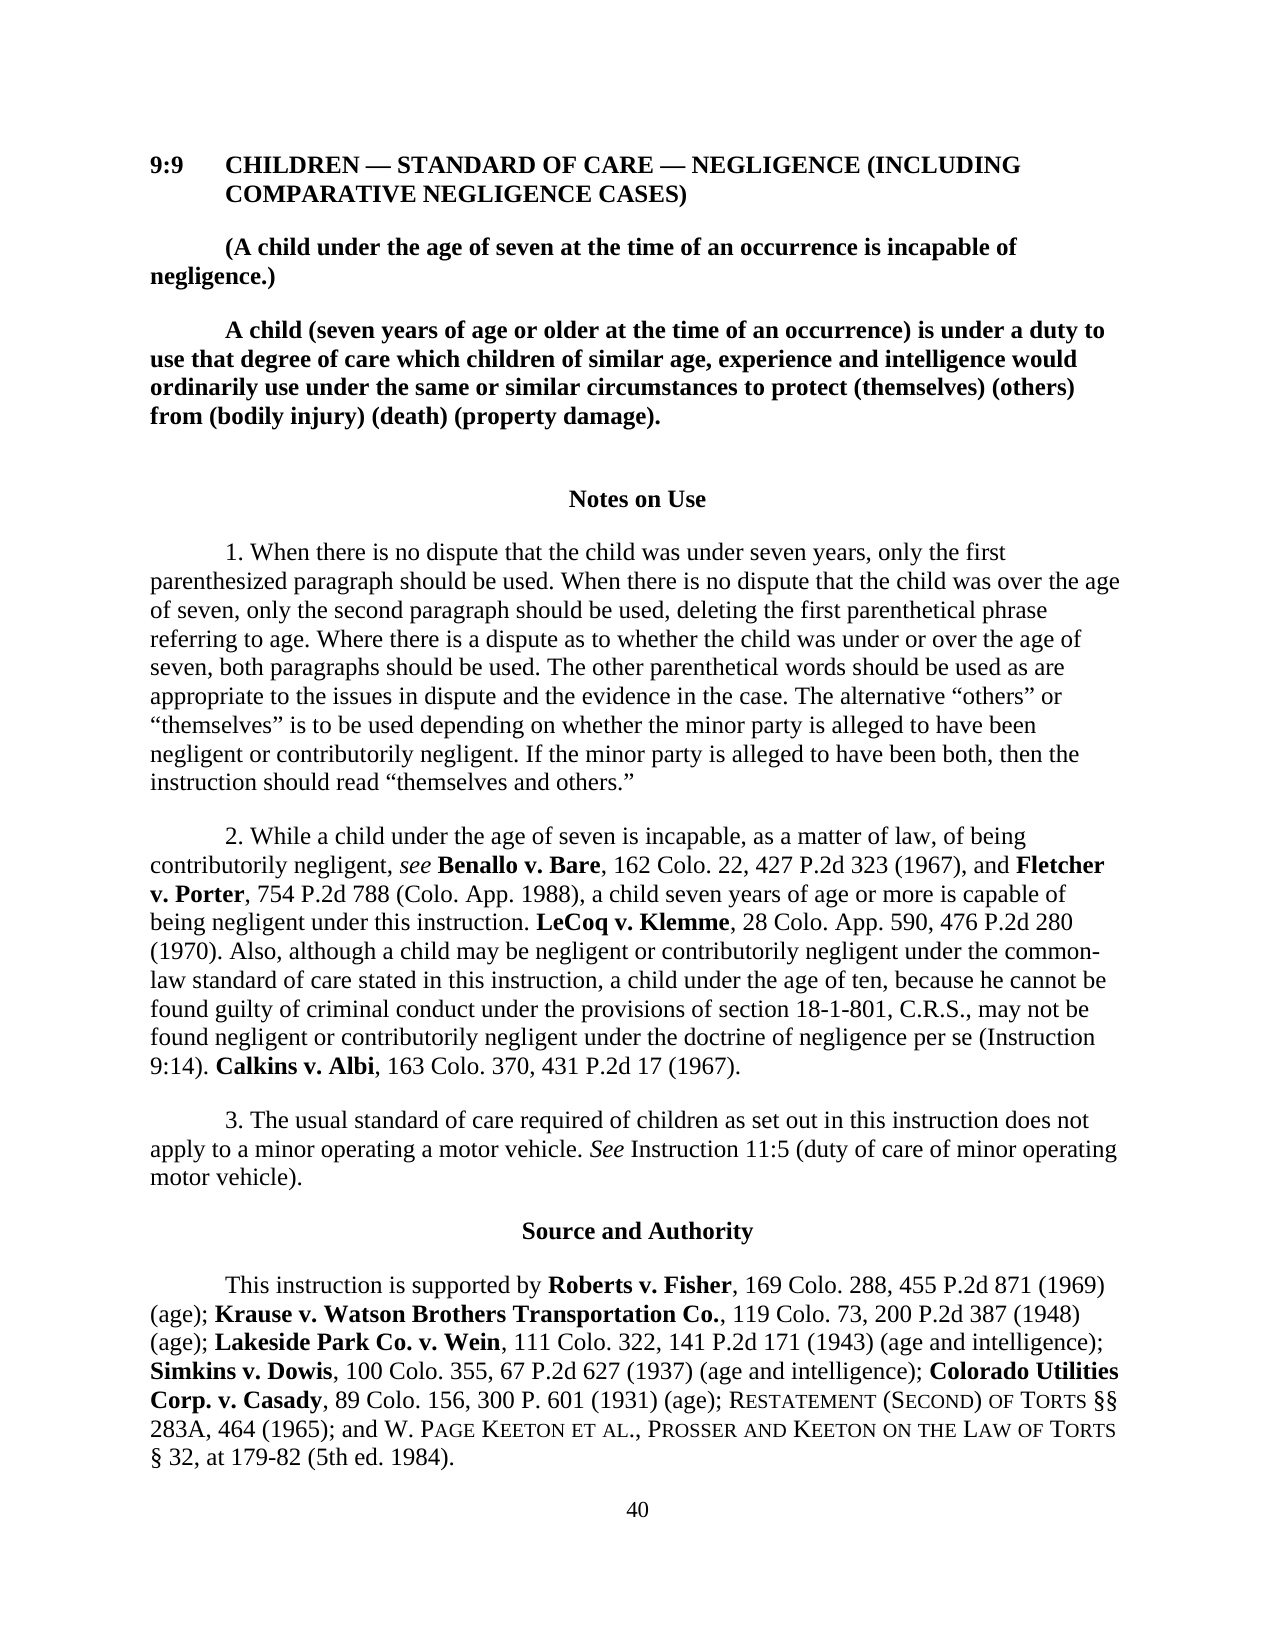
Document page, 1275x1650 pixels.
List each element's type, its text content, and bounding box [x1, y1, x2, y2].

text 2. While a child under the age of seven is incapable, as a matter of law, of being contributorily negligent, see Benallo v. Bare, 162 Colo. 22, 427 P.2d 323 (1967), and Fletcher v. Porter, 754 P.2d 788 (Colo. App. 1988), a child seven years of age or more is capable of being negligent under this instruction. LeCoq v. Klemme, 28 Colo. App. 590, 476 P.2d 280 (1970). Also, although a child may be negligent or contributorily negligent under the common-law standard of care stated in this instruction, a child under the age of ten, because he cannot be found guilty of criminal conduct under the provisions of section 18-1-801, C.R.S., may not be found negligent or contributorily negligent under the doctrine of negligence per se (Instruction 9:14). Calkins v. Albi, 163 Colo. 370, 431 P.2d 17 (1967). [150, 821, 1125, 1080]
text 3. The usual standard of care required of children as set out in this instruction does not apply to a minor operating a motor vehicle. See Instruction 11:5 (duty of care of minor operating motor vehicle). [150, 1105, 1125, 1191]
text Notes on Use [150, 484, 1125, 512]
text 1. When there is no dispute that the child was under seven years, only the first parenthesized paragraph should be used. When there is no dispute that the child was over the age of seven, only the second paragraph should be used, deleting the first parenthetical phrase referring to age. Where there is a dispute as to whether the child was under or over the age of seven, both paragraphs should be used. The other parenthetical words should be used as are appropriate to the issues in dispute and the evidence in the case. The alternative “others” or “themselves” is to be used depending on whether the minor party is alleged to have been negligent or contributorily negligent. If the minor party is alleged to have been both, then the instruction should read “themselves and others.” [150, 537, 1125, 796]
text Source and Authority [150, 1216, 1125, 1245]
text 9:9 CHILDREN — STANDARD OF CARE — NEGLIGENCE (INCLUDING COMPARATIVE NEGLIGENCE CASES) [150, 150, 1125, 207]
text This instruction is supported by Roberts v. Fisher, 169 Colo. 288, 455 P.2d 871 (1969) (age); Krause v. Watson Brothers Transportation Co., 119 Colo. 73, 200 P.2d 387 (1948) (age); Lakeside Park Co. v. Wein, 111 Colo. 322, 141 P.2d 171 (1943) (age and intelligence); Simkins v. Dowis, 100 Colo. 355, 67 P.2d 627 (1937) (age and intelligence); Colorado Utilities Corp. v. Casady, 89 Colo. 156, 300 P. 601 (1931) (age); Restatement (Second) of Torts §§ 283A, 464 (1965); and W. Page Keeton et al., Prosser and Keeton on the Law of Torts § 32, at 179-82 (5th ed. 1984). [150, 1270, 1125, 1471]
text (A child under the age of seven at the time of an occurrence is incapable of negligence.) [150, 232, 1125, 290]
text A child (seven years of age or older at the time of an occurrence) is under a duty to use that degree of care which children of similar age, experience and intelligence would ordinarily use under the same or similar circumstances to protect (themselves) (others) from (bodily injury) (death) (property damage). [150, 315, 1125, 430]
